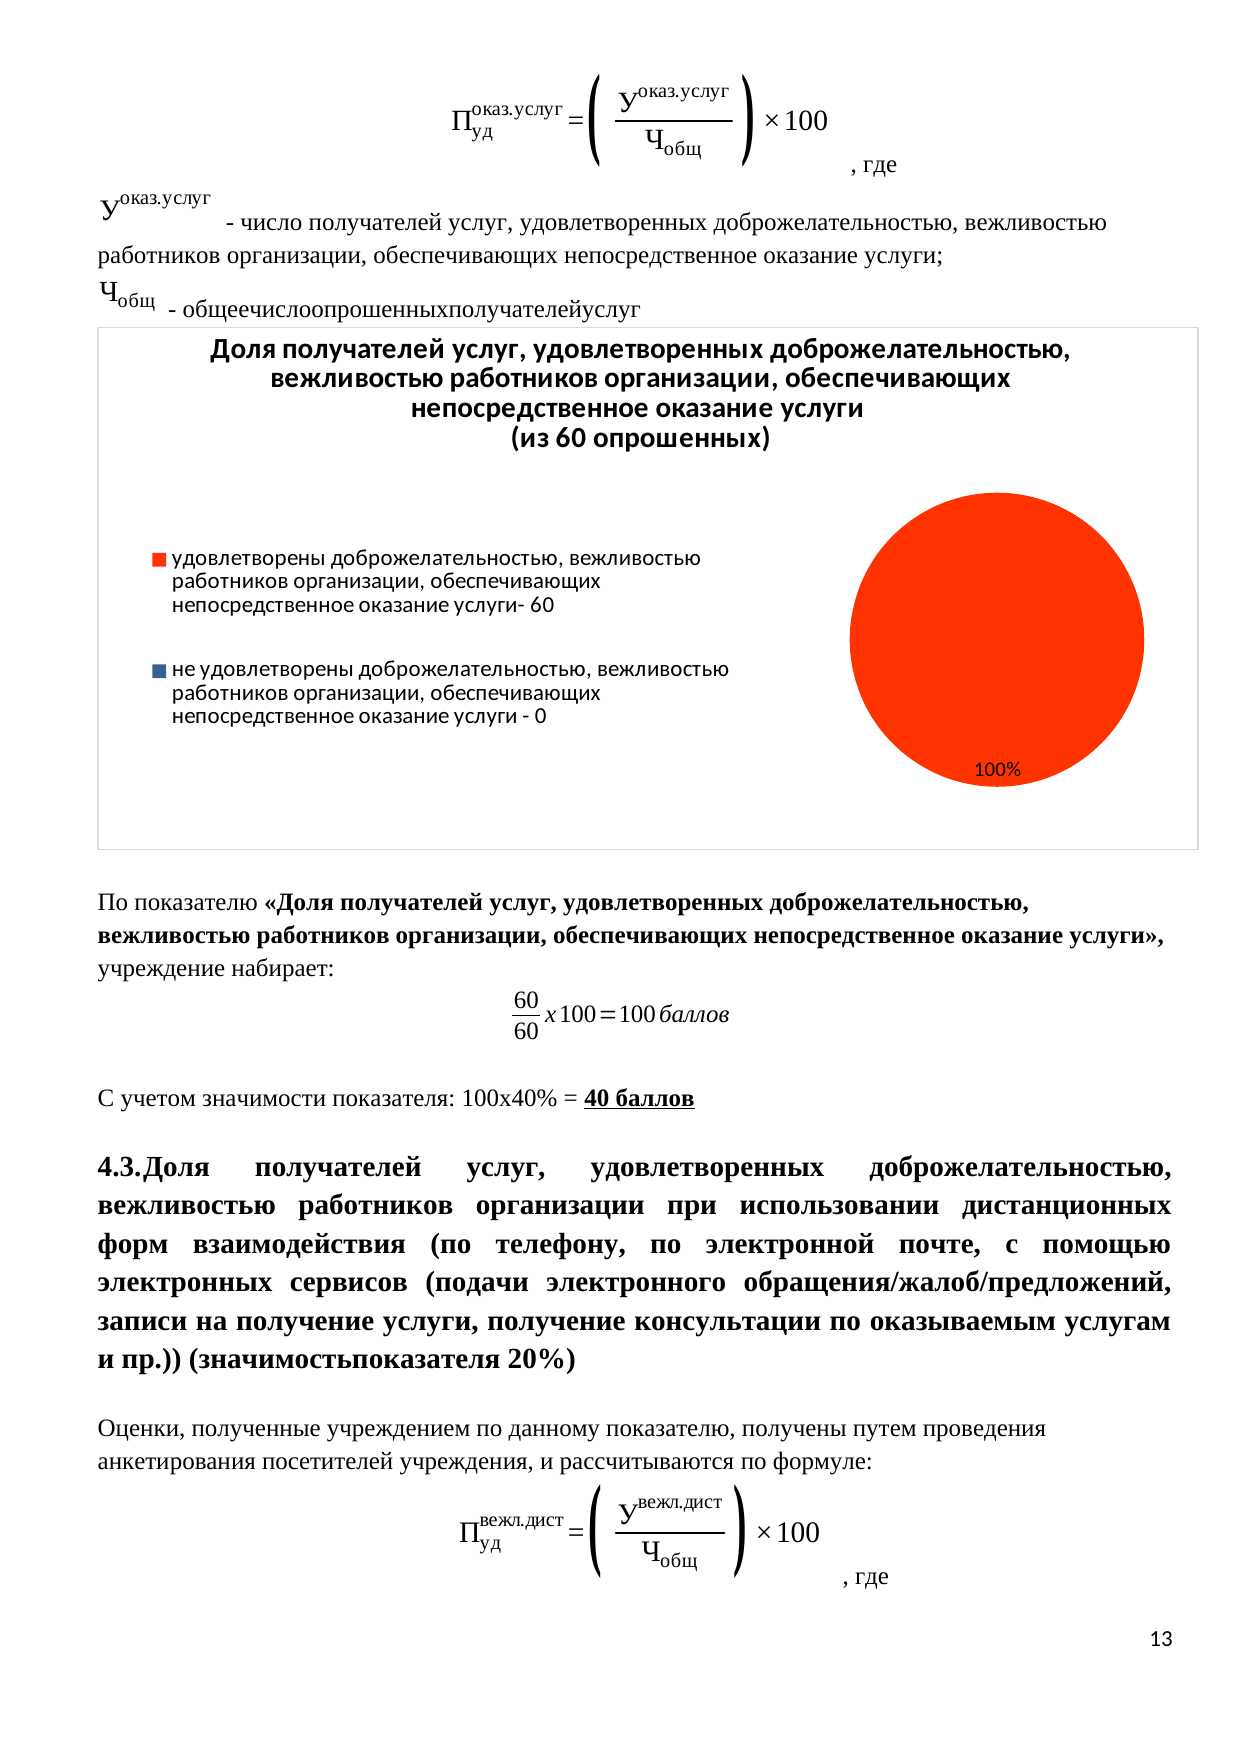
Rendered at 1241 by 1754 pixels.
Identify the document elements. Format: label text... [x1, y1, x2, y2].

list Доля получателей услуг, удовлетворенных доброжелательностью, вежливостью работников организации при использовании дистанционных форм взаимодействия (по телефону, по электронной почте, с помощью электронных сервисов (подачи электронного обращения/жалоб/предложений, записи на получение услуги, получение консультации по оказываемым услугам и пр.)) (значимостьпоказателя 20%) [97, 1149, 1172, 1375]
text По показателю «Доля получателей услуг, удовлетворенных доброжелательностью, вежливостью работников организации, обеспечивающих непосредственное оказание услуги», учреждение набирает: [97, 887, 1172, 982]
list - общеечислоопрошенныхполучателейуслуг [97, 273, 1172, 323]
text Оценки, полученные учреждением по данному показателю, получены путем проведения анкетирования посетителей учреждения, и рассчитываются по формуле: [97, 1413, 1172, 1475]
text , где [97, 1479, 1172, 1590]
text - число получателей услуг, удовлетворенных доброжелательностью, вежливостью работников организации, обеспечивающих непосредственное оказание услуги; [97, 182, 1172, 269]
text , где [97, 68, 1172, 178]
text С учетом значимости показателя: 100х40% = 40 баллов [97, 1083, 1172, 1111]
